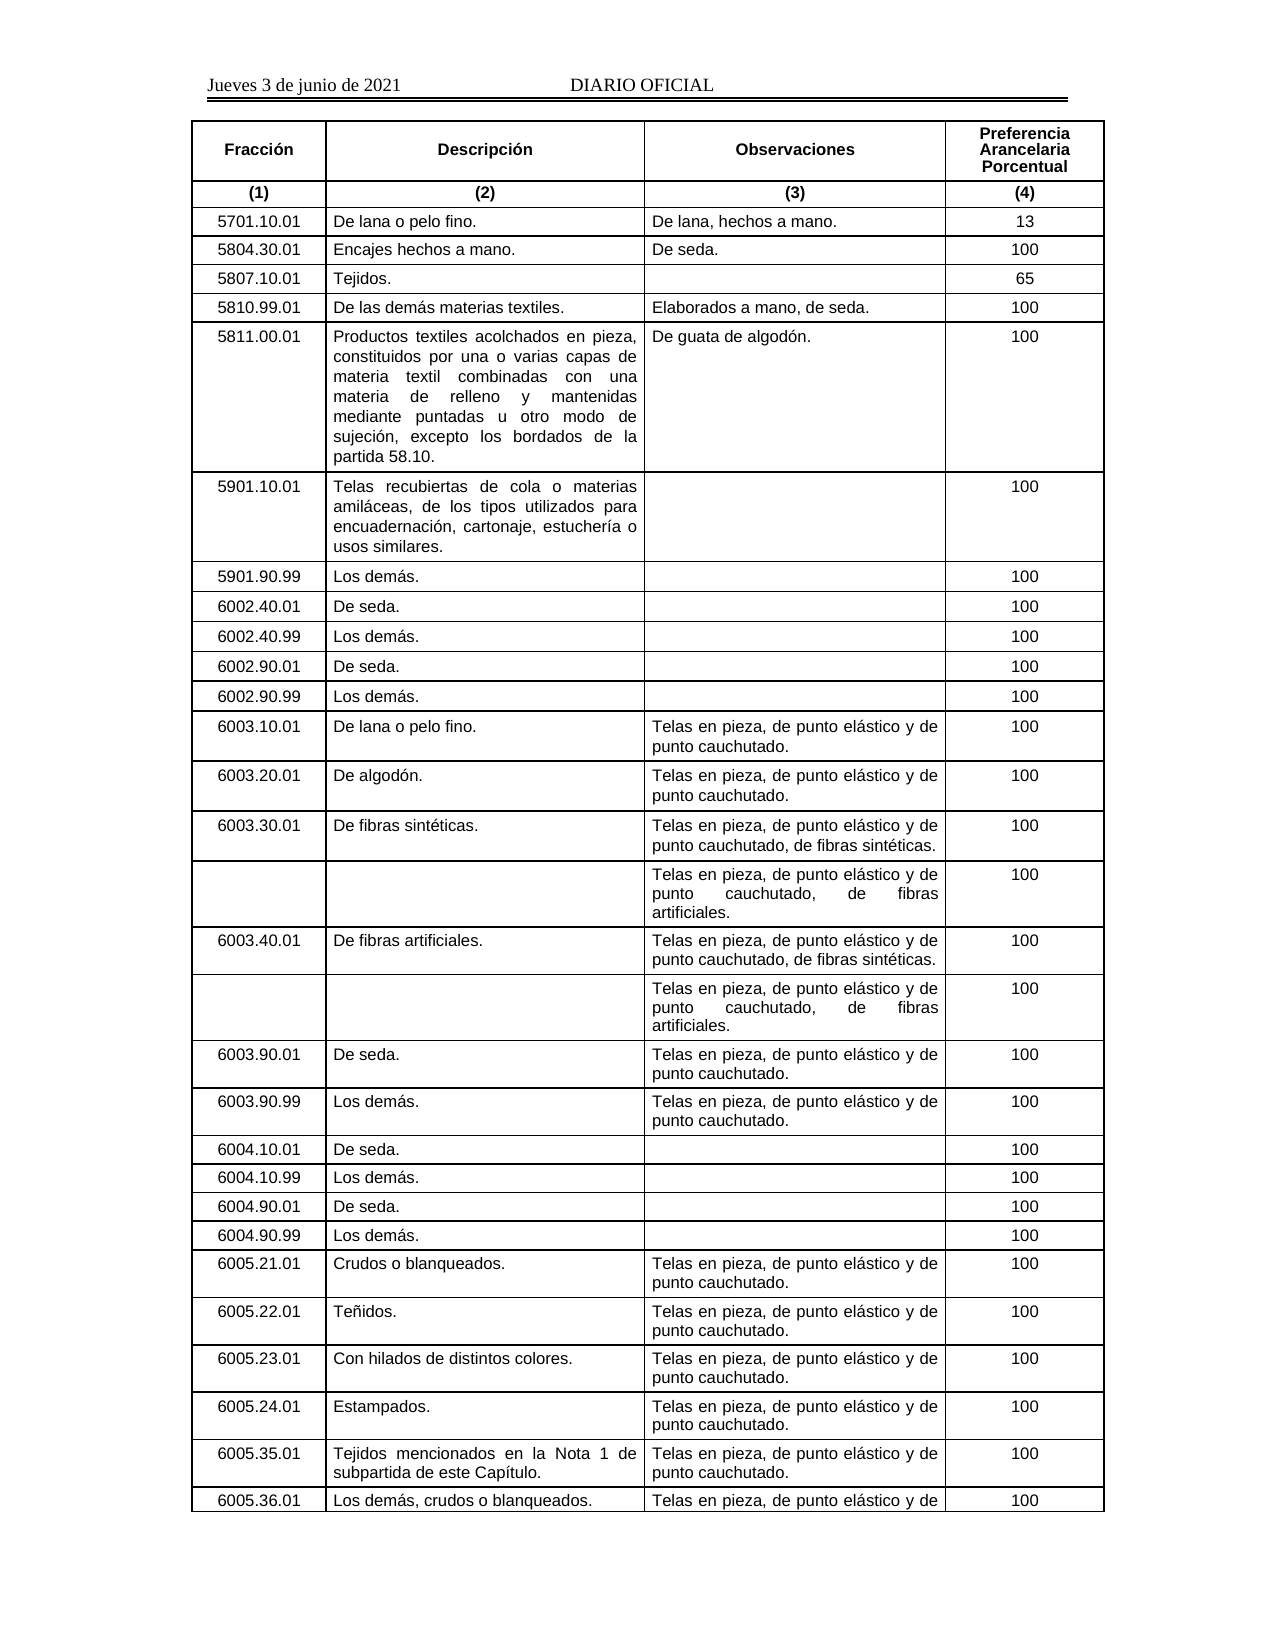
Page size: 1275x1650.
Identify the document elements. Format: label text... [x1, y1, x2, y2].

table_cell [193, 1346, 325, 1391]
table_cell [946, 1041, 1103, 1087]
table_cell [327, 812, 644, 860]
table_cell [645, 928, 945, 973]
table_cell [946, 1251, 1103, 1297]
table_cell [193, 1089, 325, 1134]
table_cell (3) [645, 182, 945, 206]
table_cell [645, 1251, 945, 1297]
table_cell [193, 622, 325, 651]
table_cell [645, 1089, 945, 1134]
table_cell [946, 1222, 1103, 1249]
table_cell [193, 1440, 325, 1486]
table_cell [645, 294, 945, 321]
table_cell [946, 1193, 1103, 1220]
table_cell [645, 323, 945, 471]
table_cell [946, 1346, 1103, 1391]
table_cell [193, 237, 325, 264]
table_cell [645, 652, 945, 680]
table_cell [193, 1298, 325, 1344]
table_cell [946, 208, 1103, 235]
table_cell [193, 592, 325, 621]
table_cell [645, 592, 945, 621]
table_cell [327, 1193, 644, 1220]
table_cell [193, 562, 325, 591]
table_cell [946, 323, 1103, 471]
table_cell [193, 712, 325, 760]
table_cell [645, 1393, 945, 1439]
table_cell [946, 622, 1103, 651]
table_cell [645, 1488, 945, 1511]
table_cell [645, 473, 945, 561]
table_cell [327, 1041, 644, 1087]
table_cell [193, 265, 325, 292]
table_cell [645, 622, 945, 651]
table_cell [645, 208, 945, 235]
table_header Preferencia Arancelaria Porcentual [946, 122, 1103, 180]
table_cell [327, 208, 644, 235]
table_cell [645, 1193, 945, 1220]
table_cell (4) [946, 182, 1103, 206]
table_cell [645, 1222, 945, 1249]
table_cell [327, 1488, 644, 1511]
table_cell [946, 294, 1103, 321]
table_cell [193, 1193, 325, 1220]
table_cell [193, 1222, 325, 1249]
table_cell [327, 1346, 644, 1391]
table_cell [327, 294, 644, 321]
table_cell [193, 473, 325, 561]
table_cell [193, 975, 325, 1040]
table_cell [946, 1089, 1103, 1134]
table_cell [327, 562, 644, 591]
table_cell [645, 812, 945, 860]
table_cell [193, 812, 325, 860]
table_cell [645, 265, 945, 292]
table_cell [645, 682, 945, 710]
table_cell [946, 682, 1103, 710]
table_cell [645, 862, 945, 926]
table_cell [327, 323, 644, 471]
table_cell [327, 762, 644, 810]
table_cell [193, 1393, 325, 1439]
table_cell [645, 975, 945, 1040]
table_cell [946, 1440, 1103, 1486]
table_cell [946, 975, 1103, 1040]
table_header Descripción [327, 122, 644, 180]
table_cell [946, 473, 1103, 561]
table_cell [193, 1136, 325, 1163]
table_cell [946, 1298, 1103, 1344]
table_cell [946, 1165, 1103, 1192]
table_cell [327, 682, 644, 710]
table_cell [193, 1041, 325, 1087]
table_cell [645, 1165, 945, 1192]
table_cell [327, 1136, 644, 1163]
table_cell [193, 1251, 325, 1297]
table_cell (1) [193, 182, 325, 206]
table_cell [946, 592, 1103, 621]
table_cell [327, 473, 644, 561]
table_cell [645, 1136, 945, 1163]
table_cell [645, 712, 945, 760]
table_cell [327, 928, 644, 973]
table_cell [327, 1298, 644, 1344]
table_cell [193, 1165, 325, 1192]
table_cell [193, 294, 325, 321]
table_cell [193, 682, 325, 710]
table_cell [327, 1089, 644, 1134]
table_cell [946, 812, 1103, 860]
table_cell (2) [327, 182, 644, 206]
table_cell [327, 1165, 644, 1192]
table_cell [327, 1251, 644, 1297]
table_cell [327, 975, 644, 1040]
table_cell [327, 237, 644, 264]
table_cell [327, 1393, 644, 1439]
table_header Observaciones [645, 122, 945, 180]
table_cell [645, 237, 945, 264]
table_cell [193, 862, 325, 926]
table_header Fracción [193, 122, 325, 180]
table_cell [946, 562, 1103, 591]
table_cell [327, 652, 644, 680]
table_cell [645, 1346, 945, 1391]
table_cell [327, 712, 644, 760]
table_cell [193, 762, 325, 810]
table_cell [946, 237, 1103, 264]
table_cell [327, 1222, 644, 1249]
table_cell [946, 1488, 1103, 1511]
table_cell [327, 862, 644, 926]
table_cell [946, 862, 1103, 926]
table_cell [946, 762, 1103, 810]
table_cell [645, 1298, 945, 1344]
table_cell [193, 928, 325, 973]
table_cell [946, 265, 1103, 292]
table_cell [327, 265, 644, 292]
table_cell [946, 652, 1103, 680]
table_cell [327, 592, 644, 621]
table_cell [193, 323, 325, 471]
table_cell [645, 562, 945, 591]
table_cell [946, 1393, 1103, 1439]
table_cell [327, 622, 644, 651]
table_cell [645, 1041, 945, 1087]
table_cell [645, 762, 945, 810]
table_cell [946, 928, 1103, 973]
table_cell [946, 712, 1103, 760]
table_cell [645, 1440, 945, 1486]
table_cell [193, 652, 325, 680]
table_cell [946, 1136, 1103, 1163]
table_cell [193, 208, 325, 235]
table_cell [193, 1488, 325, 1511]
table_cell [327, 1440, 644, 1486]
